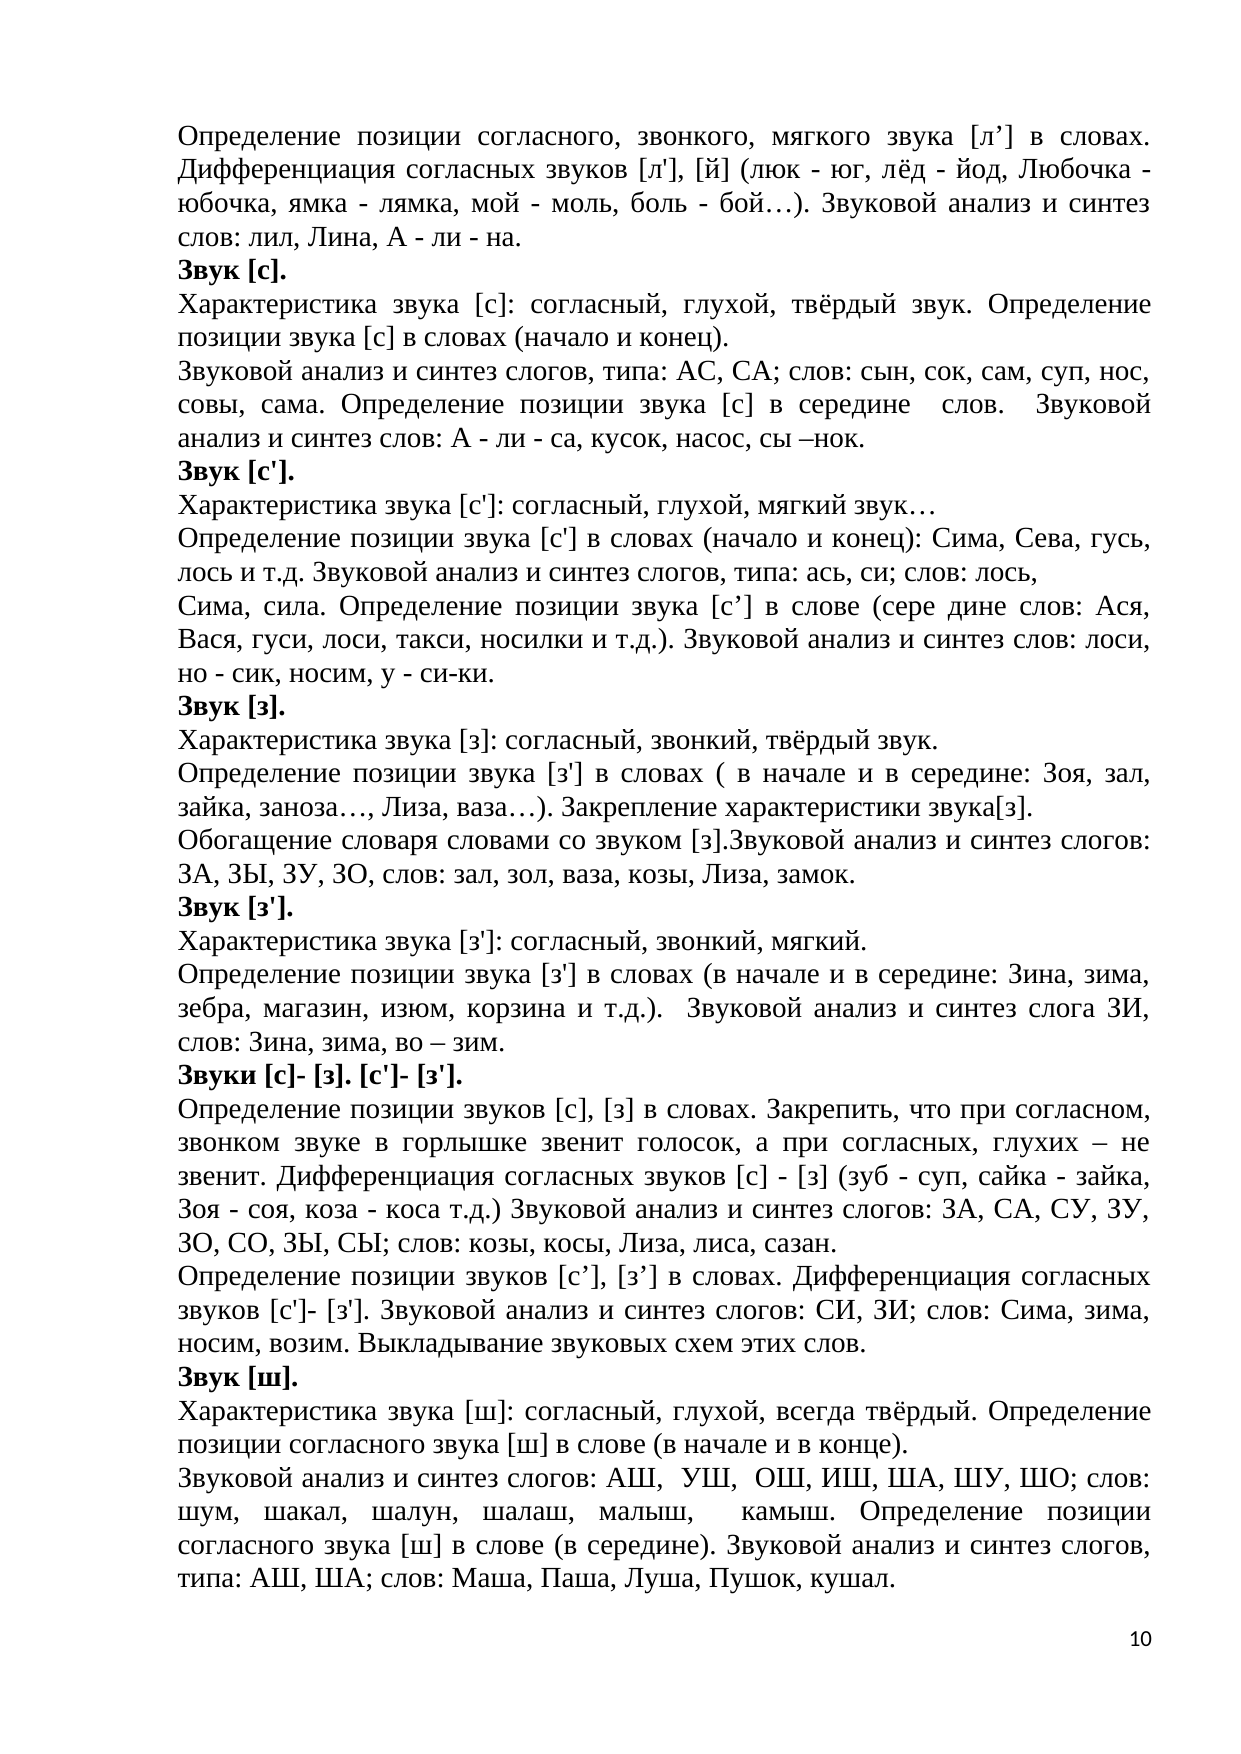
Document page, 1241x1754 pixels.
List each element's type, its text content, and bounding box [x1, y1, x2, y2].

text Звук [с']. [177, 453, 1152, 487]
text Звук [з]. [177, 688, 1152, 722]
text Характеристика звука [ш]: согласный, глухой, всегда твёрдый. Определение позиции согласного звука [ш] в слове (в начале и в конце). [177, 1393, 1152, 1460]
text Характеристика звука [с']: согласный, глухой, мягкий звук… [177, 487, 1152, 521]
text Определение позиции звука [з'] в словах (в начале и в середине: Зина, зима, зебра, магазин, изюм, корзина и т.д.). Звуковой анализ и синтез слога ЗИ, слов: Зина, зима, во – зим. [177, 957, 1152, 1057]
text Определение позиции звука [з'] в словах ( в начале и в середине: Зоя, зал, зайка, заноза…, Лиза, ваза…). Закрепление характеристики звука[з]. [177, 755, 1152, 822]
text Определение позиции звуков [с], [з] в словах. Закрепить, что при согласном, звонком звуке в горлышке звенит голосок, а при согласных, глухих – не звенит. Дифференциация согласных звуков [с] - [з] (зуб - суп, сайка - зайка, Зоя - соя, коза - коса т.д.) Звуковой анализ и синтез слогов: ЗА, СА, СУ, ЗУ, ЗО, СО, ЗЫ, СЫ; слов: козы, косы, Лиза, лиса, сазан. [177, 1091, 1152, 1258]
text Определение позиции согласного, звонкого, мягкого звука [л’] в словах. Дифференциация согласных звуков [л'], [й] (люк - юг, лёд - йод, Любочка - юбочка, ямка - лямка, мой - моль, боль - бой…). Звуковой анализ и синтез слов: лил, Лина, А - ли - на. [177, 118, 1152, 252]
text Характеристика звука [з]: согласный, звонкий, твёрдый звук. [177, 722, 1152, 755]
text Звук [с]. [177, 252, 1152, 286]
text Обогащение словаря словами со звуком [з].Звуковой анализ и синтез слогов: ЗА, ЗЫ, ЗУ, ЗО, слов: зал, зол, ваза, козы, Лиза, замок. [177, 822, 1152, 889]
text Определение позиции звука [с'] в словах (начало и конец): Сима, Сева, гусь, лось и т.д. Звуковой анализ и синтез слогов, типа: ась, си; слов: лось, [177, 521, 1152, 588]
text Сима, сила. Определение позиции звука [с’] в слове (сере дине слов: Ася, Вася, гуси, лоси, такси, носилки и т.д.). Звуковой анализ и синтез слов: лоси, но - сик, носим, у - си-ки. [177, 588, 1152, 688]
text Звук [ш]. [177, 1359, 1152, 1393]
text Характеристика звука [с]: согласный, глухой, твёрдый звук. Определение позиции звука [с] в словах (начало и конец). [177, 286, 1152, 353]
text Звуковой анализ и синтез слогов: АШ, УШ, ОШ, ИШ, ША, ШУ, ШО; слов: шум, шакал, шалун, шалаш, малыш, камыш. Определение позиции согласного звука [ш] в слове (в середине). Звуковой анализ и синтез слогов, типа: АШ, ША; слов: Маша, Паша, Луша, Пушок, кушал. [177, 1460, 1152, 1594]
text Характеристика звука [з']: согласный, звонкий, мягкий. [177, 923, 1152, 957]
text Звуковой анализ и синтез слогов, типа: АС, СА; слов: сын, сок, сам, суп, нос, совы, сама. Определение позиции звука [с] в середине слов. Звуковой анализ и синтез слов: А - ли - са, кусок, насос, сы –нок. [177, 353, 1152, 453]
text Звуки [с]- [з]. [с']- [з']. [177, 1057, 1152, 1091]
text Звук [з']. [177, 889, 1152, 923]
text Определение позиции звуков [с’], [з’] в словах. Дифференциация согласных звуков [с']- [з']. Звуковой анализ и синтез слогов: СИ, ЗИ; слов: Сима, зима, носим, возим. Выкладывание звуковых схем этих слов. [177, 1258, 1152, 1359]
